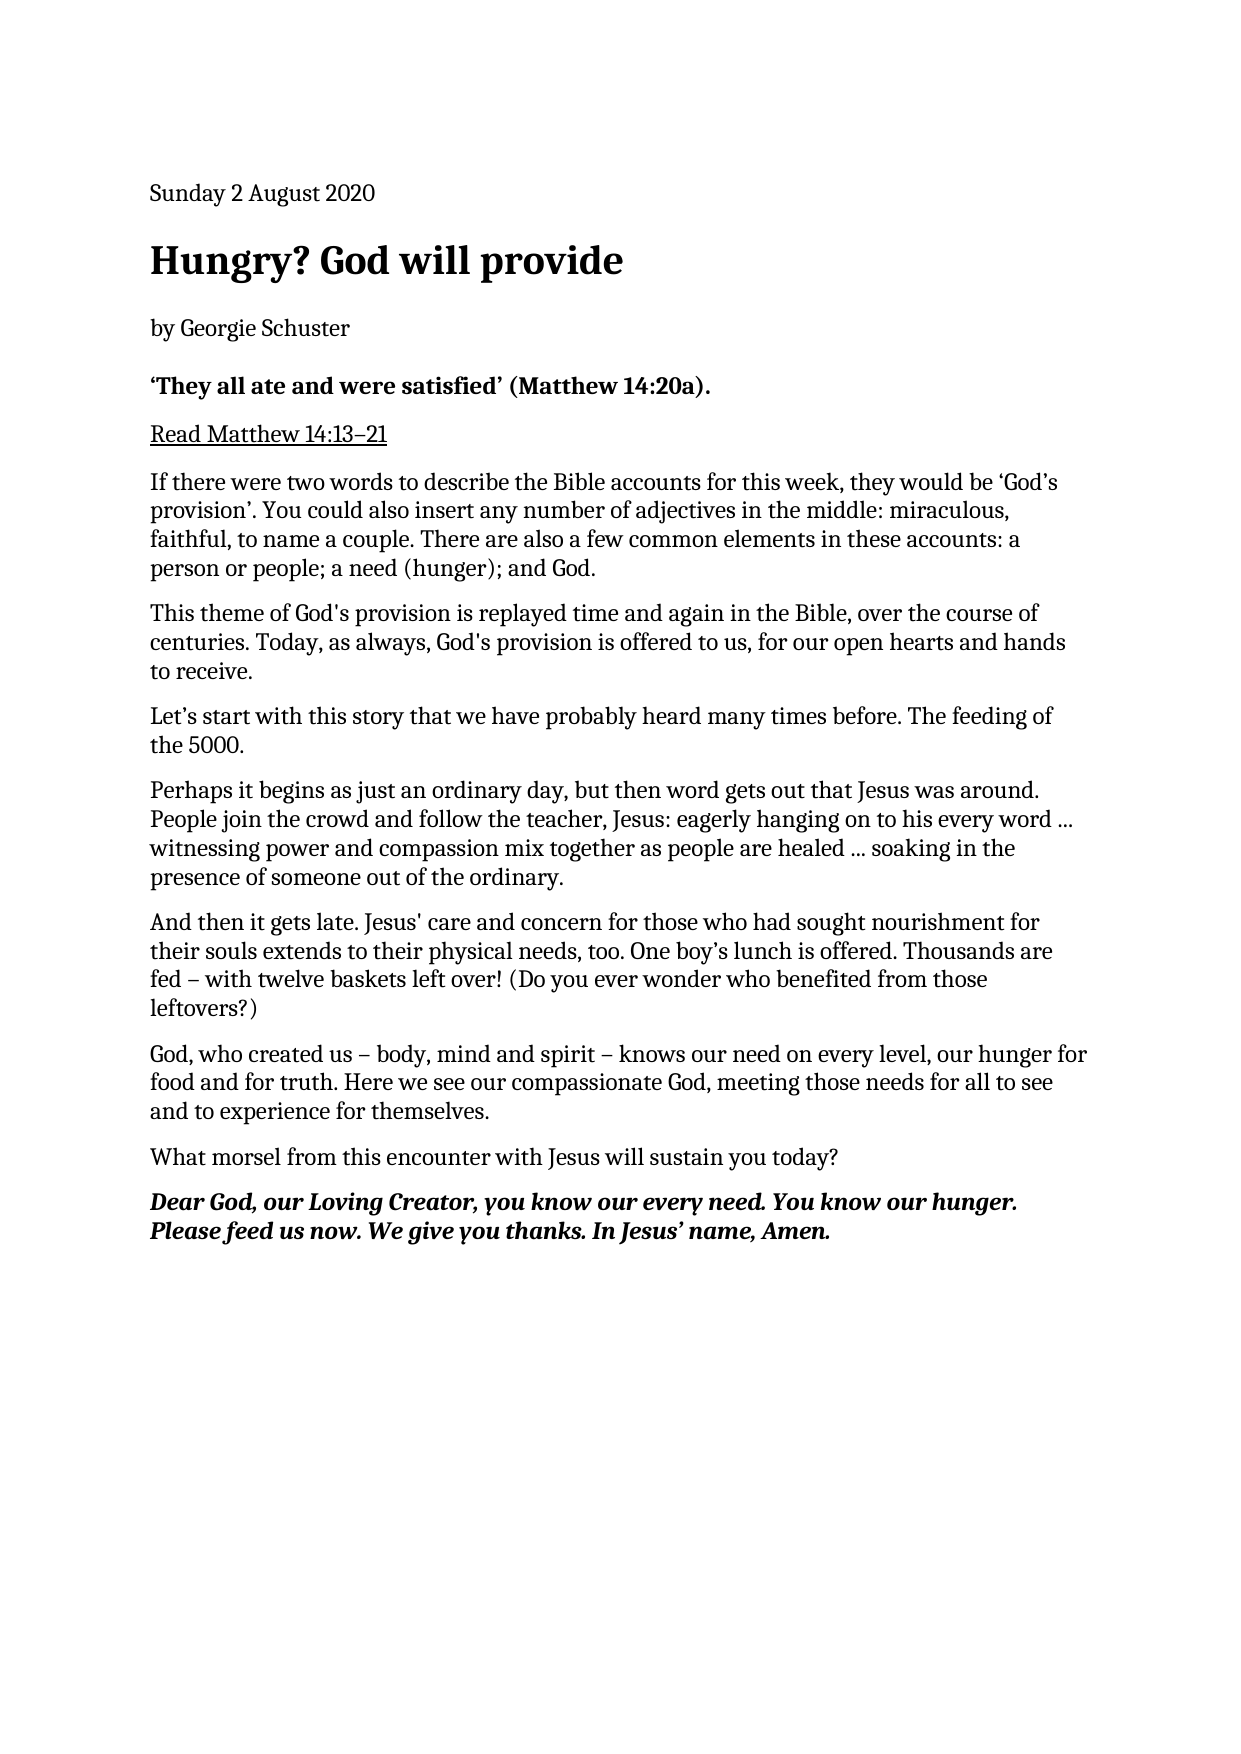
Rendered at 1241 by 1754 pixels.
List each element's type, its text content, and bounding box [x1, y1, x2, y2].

subtitle Hungry? God will provide [150, 237, 1090, 285]
text Let’s start with this story that we have probably heard many times before. The feeding of the 5000. [150, 702, 1090, 759]
text Read Matthew 14:13–21 [150, 420, 1090, 448]
text Dear God, our Loving Creator, you know our every need. You know our hunger. Please feed us now. We give you thanks. In Jesus’ name, Amen. [150, 1188, 1090, 1245]
text If there were two words to describe the Bible accounts for this week, they would be ‘God’s provision’. You could also insert any number of adjectives in the middle: miraculous, faithful, to name a couple. There are also a few common elements in these accounts: a person or people; a need (hunger); and God. [150, 467, 1090, 582]
text ‘They all ate and were satisfied’ (Matthew 14:20a). [150, 372, 1090, 401]
text Perhaps it begins as just an ordinary day, but then word gets out that Jesus was around. People join the crowd and follow the teacher, Jesus: eagerly hanging on to his every word ... witnessing power and compassion mix together as people are healed ... soaking in the presence of someone out of the ordinary. [150, 776, 1090, 891]
text What morsel from this encounter with Jesus will sustain you today? [150, 1142, 1090, 1171]
text Sunday 2 August 2020 [150, 179, 1090, 208]
text And then it gets late. Jesus' care and concern for those who had sought nourishment for their souls extends to their physical needs, too. One boy’s lunch is offered. Thousands are fed – with twelve baskets left over! (Do you ever wonder who benefited from those leftovers?) [150, 908, 1090, 1023]
text by Georgie Schuster [150, 314, 1090, 343]
text This theme of God's provision is replayed time and again in the Bible, over the course of centuries. Today, as always, God's provision is offered to us, for our open hearts and hands to receive. [150, 599, 1090, 685]
text God, who created us – body, mind and spirit – knows our need on every level, our hunger for food and for truth. Here we see our compassionate God, meeting those needs for all to see and to experience for themselves. [150, 1039, 1090, 1126]
